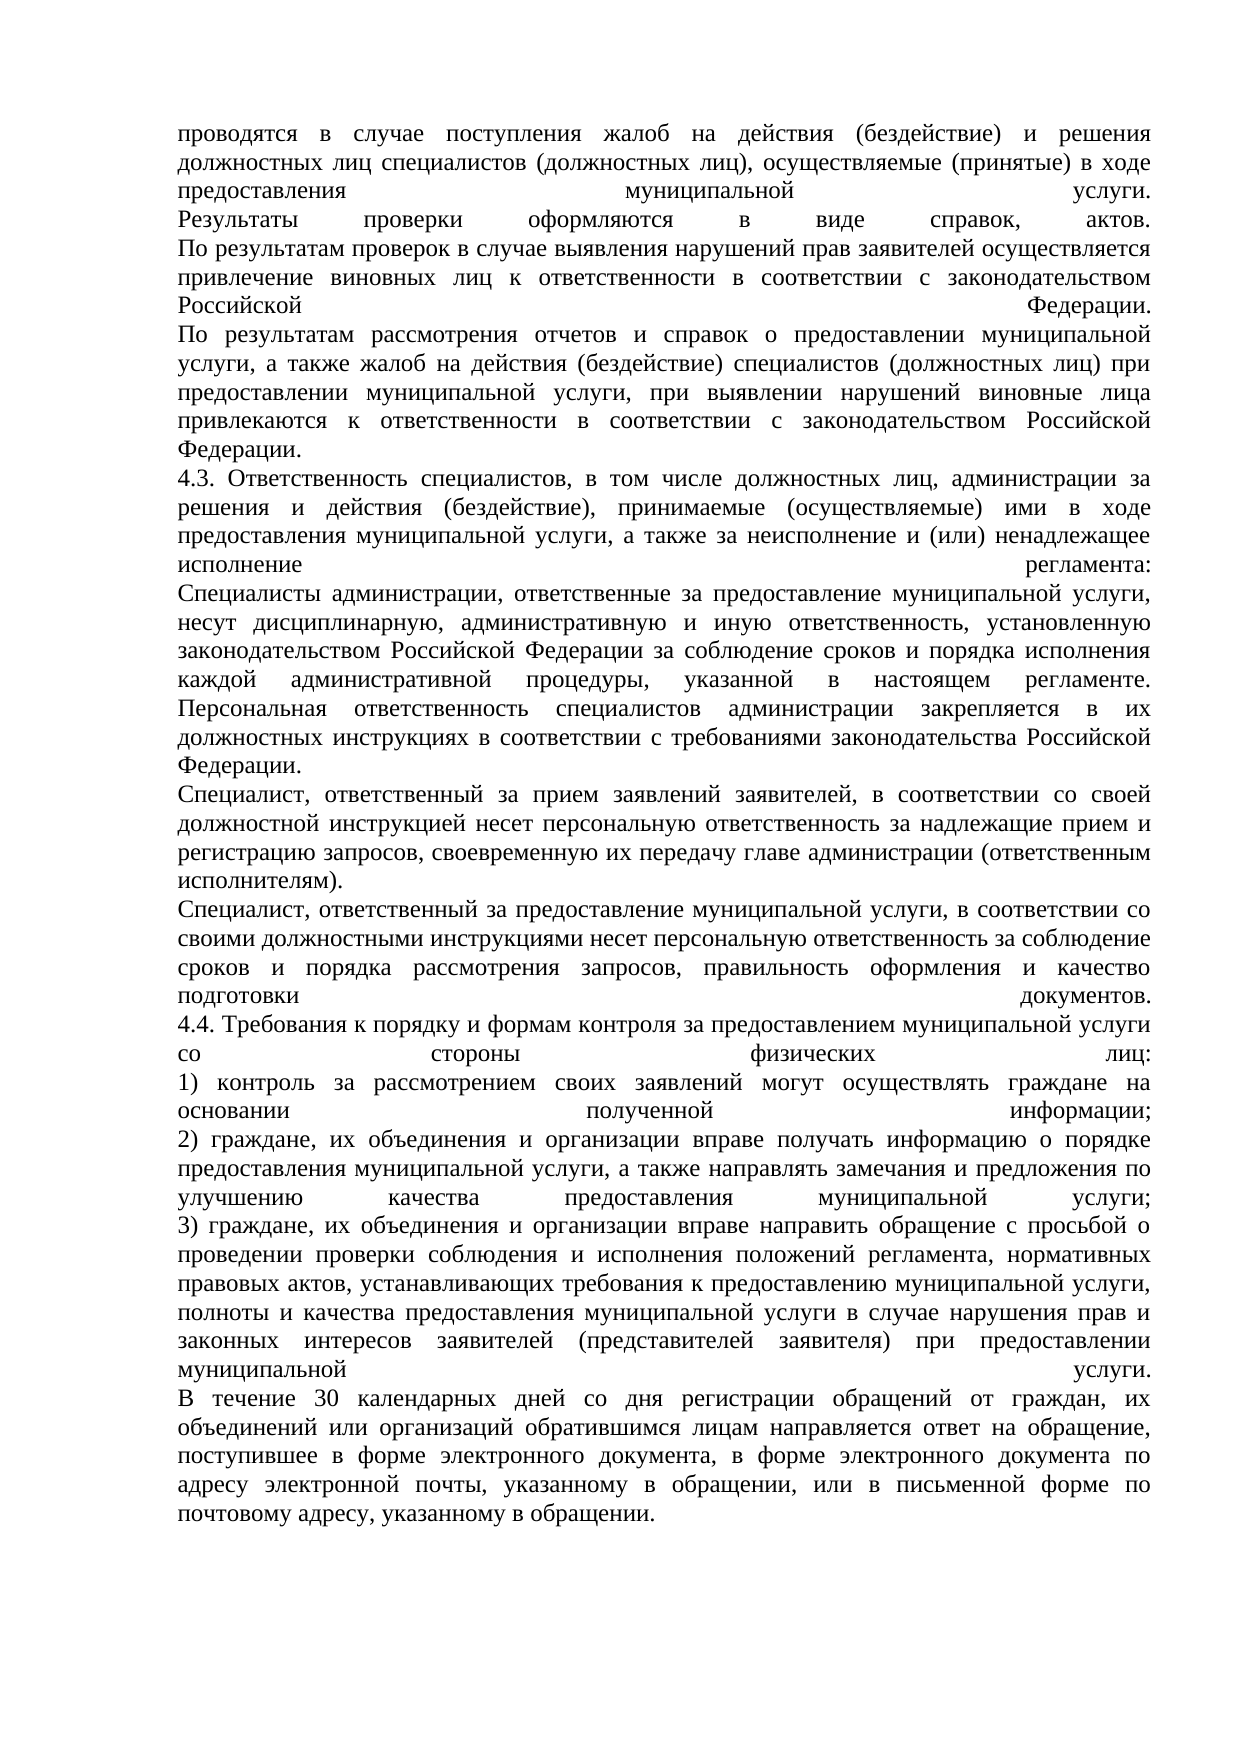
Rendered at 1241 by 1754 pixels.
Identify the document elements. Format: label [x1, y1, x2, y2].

text [177, 118, 1152, 1527]
